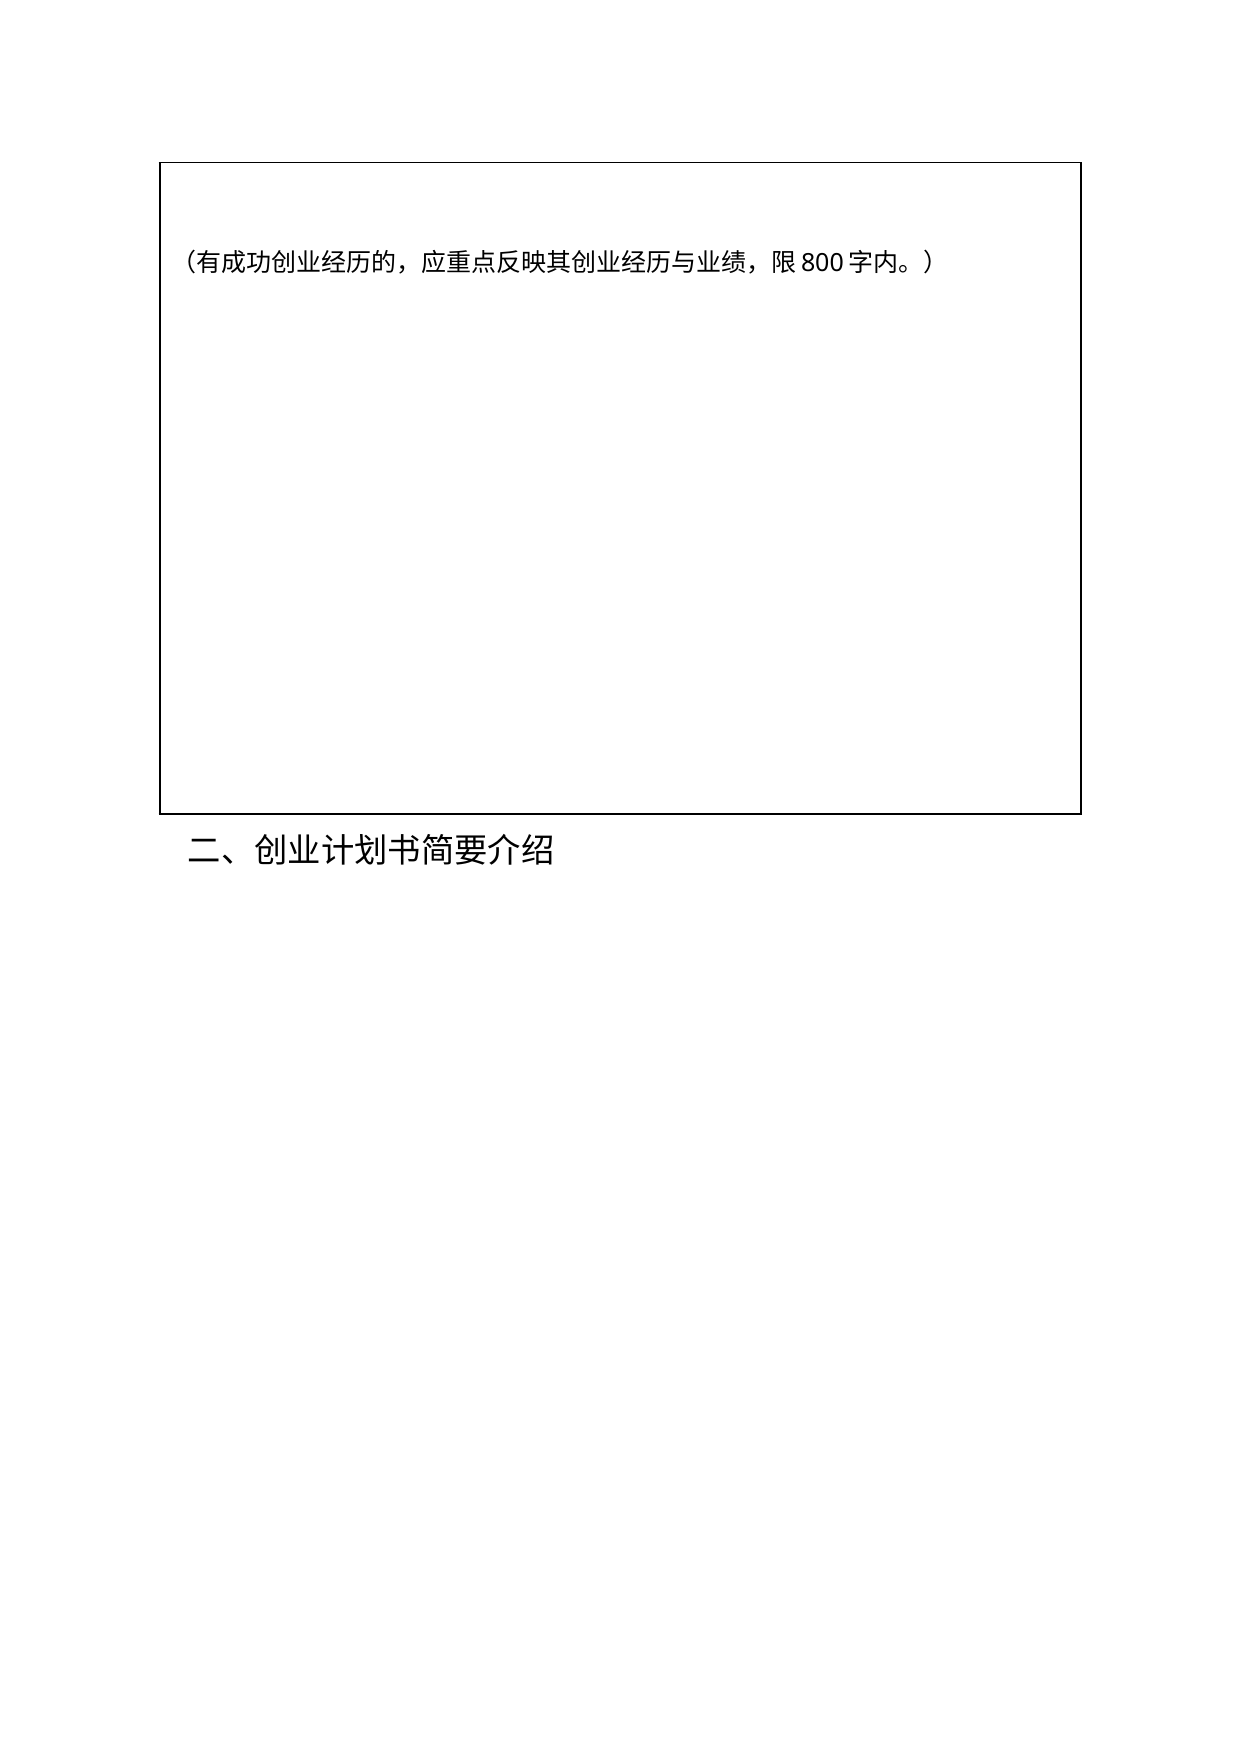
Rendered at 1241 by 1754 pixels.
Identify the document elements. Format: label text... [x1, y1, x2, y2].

text 二、创业计划书简要介绍 [187, 815, 1053, 880]
table_cell （有成功创业经历的，应重点反映其创业经历与业绩，限800字内。） [161, 163, 1080, 813]
